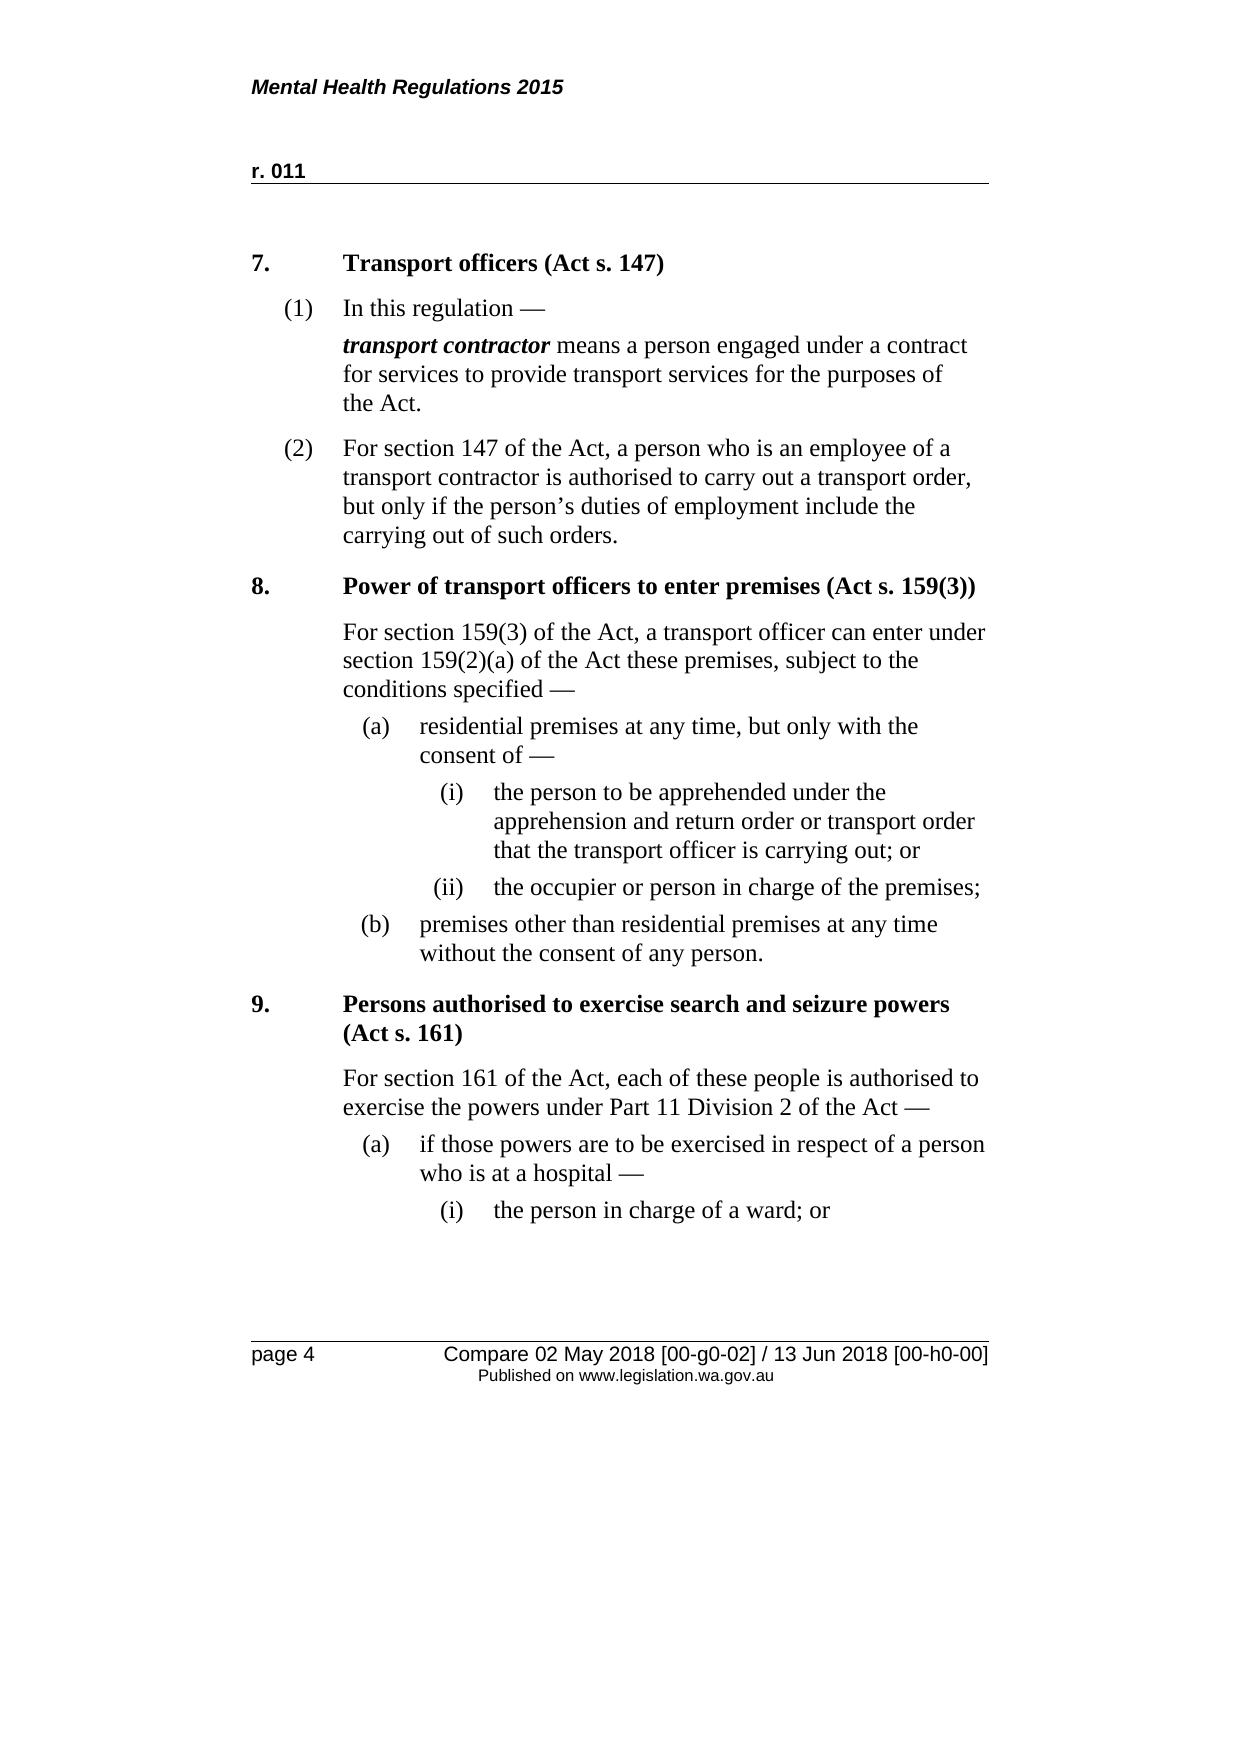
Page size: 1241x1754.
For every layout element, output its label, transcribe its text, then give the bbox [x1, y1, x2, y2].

text (a) residential premises at any time, but only with the consent of — [251, 711, 989, 769]
text For section 159(3) of the Act, a transport officer can enter under section 159(2)(a) of the Act these premises, subject to the conditions specified — [251, 617, 989, 703]
text For section 161 of the Act, each of these people is authorised to exercise the powers under Part 11 Division 2 of the Act — [251, 1063, 989, 1121]
text (i) the person to be apprehended under the apprehension and return order or transport order that the transport officer is carrying out; or [251, 777, 989, 863]
text (a) if those powers are to be exercised in respect of a person who is at a hospital — [251, 1129, 989, 1187]
text (ii) the occupier or person in charge of the premises; [251, 872, 989, 901]
text (i) the person in charge of a ward; or [251, 1195, 989, 1224]
subtitle 9. Persons authorised to exercise search and seizure powers (Act s. 161) [251, 989, 989, 1047]
subtitle 7. Transport officers (Act s. 147) [251, 248, 989, 277]
text transport contractor means a person engaged under a contract for services to provide transport services for the purposes of the Act. [251, 331, 989, 417]
text (b) premises other than residential premises at any time without the consent of any person. [251, 909, 989, 966]
text (2) For section 147 of the Act, a person who is an employee of a transport contractor is authorised to carry out a transport order, but only if the person’s duties of employment include the carrying out of such orders. [251, 433, 989, 548]
subtitle 8. Power of transport officers to enter premises (Act s. 159(3)) [251, 571, 989, 600]
text (1) In this regulation — [251, 293, 989, 322]
